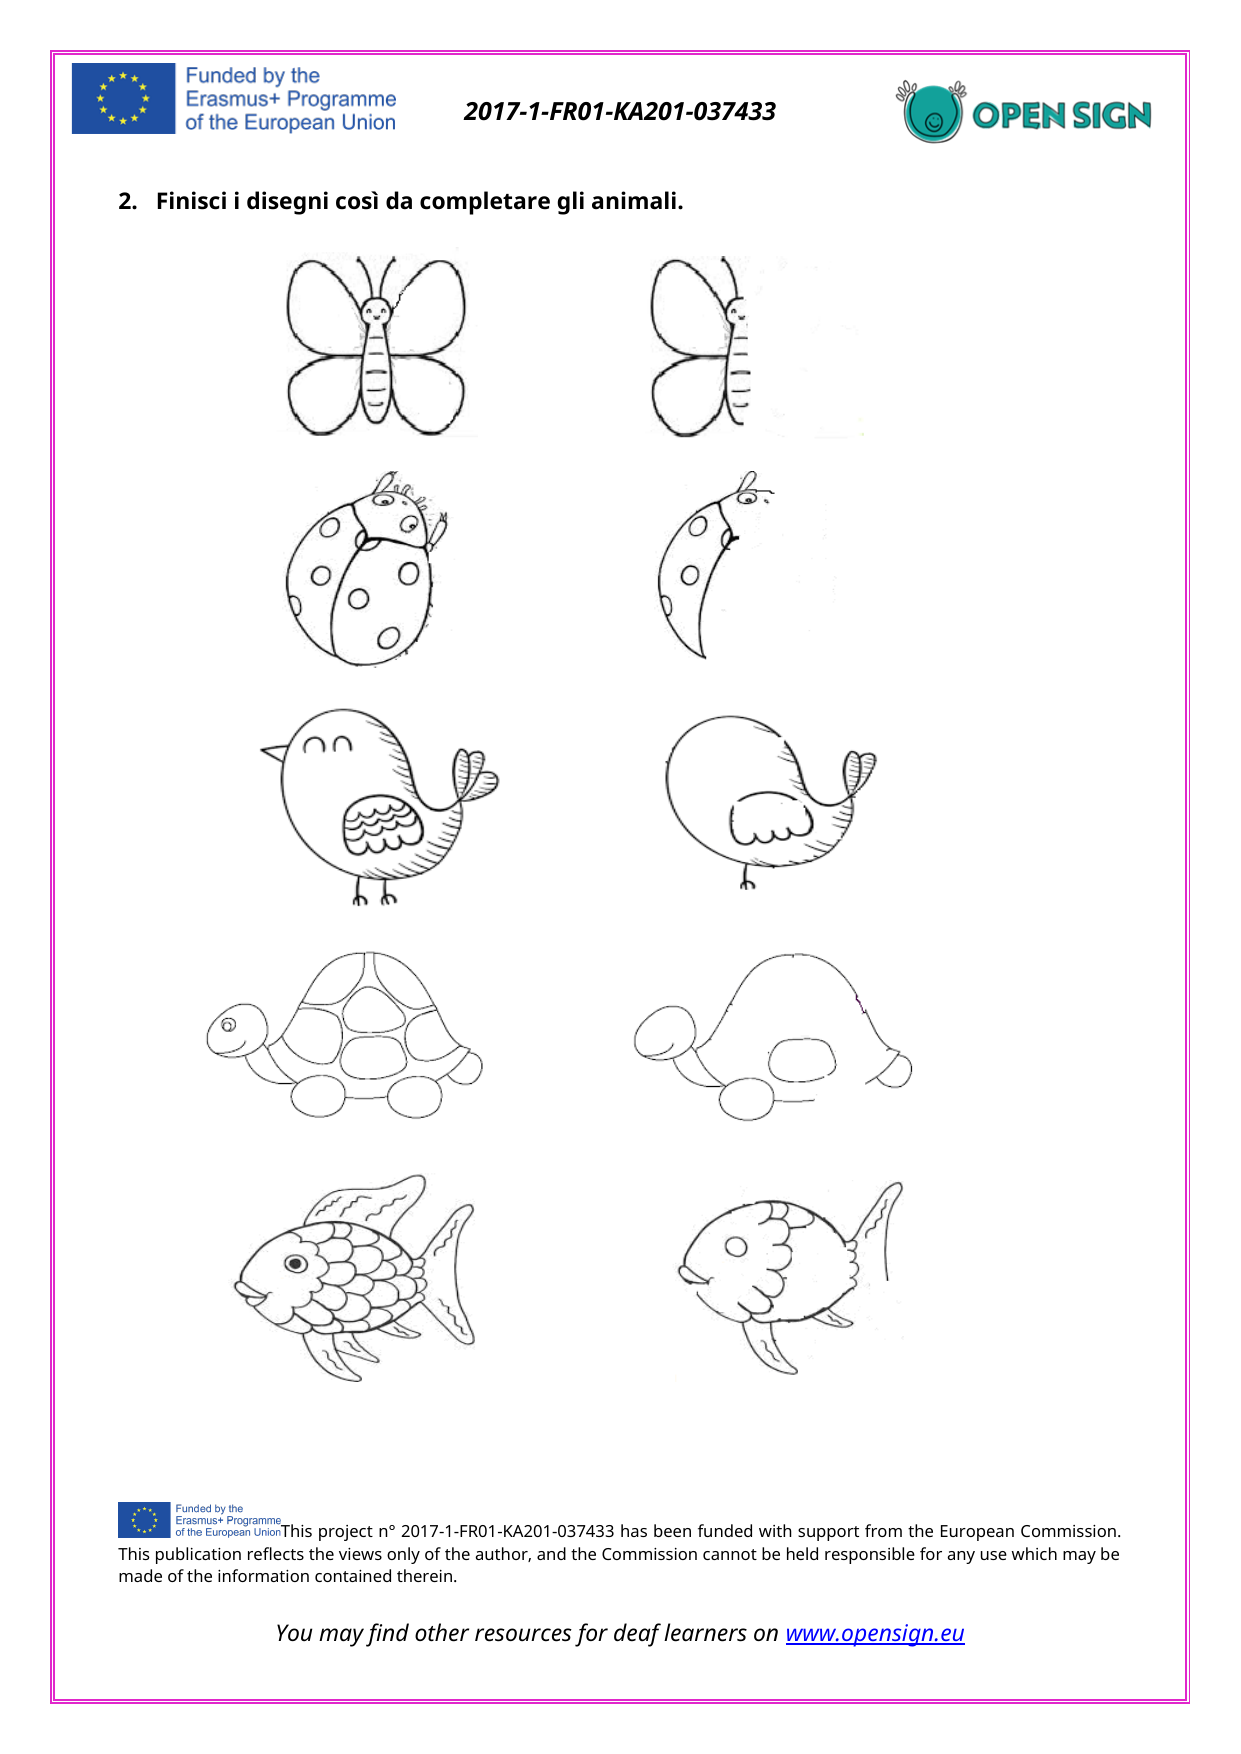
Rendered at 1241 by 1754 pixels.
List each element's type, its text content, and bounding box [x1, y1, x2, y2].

picture [71, 63, 396, 134]
picture [193, 699, 517, 1140]
picture [644, 256, 864, 440]
picture [635, 707, 921, 919]
picture [882, 70, 1180, 158]
picture [668, 1180, 917, 1382]
picture [648, 471, 857, 669]
picture [222, 1171, 502, 1382]
list Finisci i disegni così da completare gli animali. [118, 185, 1122, 217]
picture [118, 1502, 281, 1538]
picture [624, 944, 925, 1140]
picture [276, 247, 478, 440]
picture [282, 471, 458, 669]
